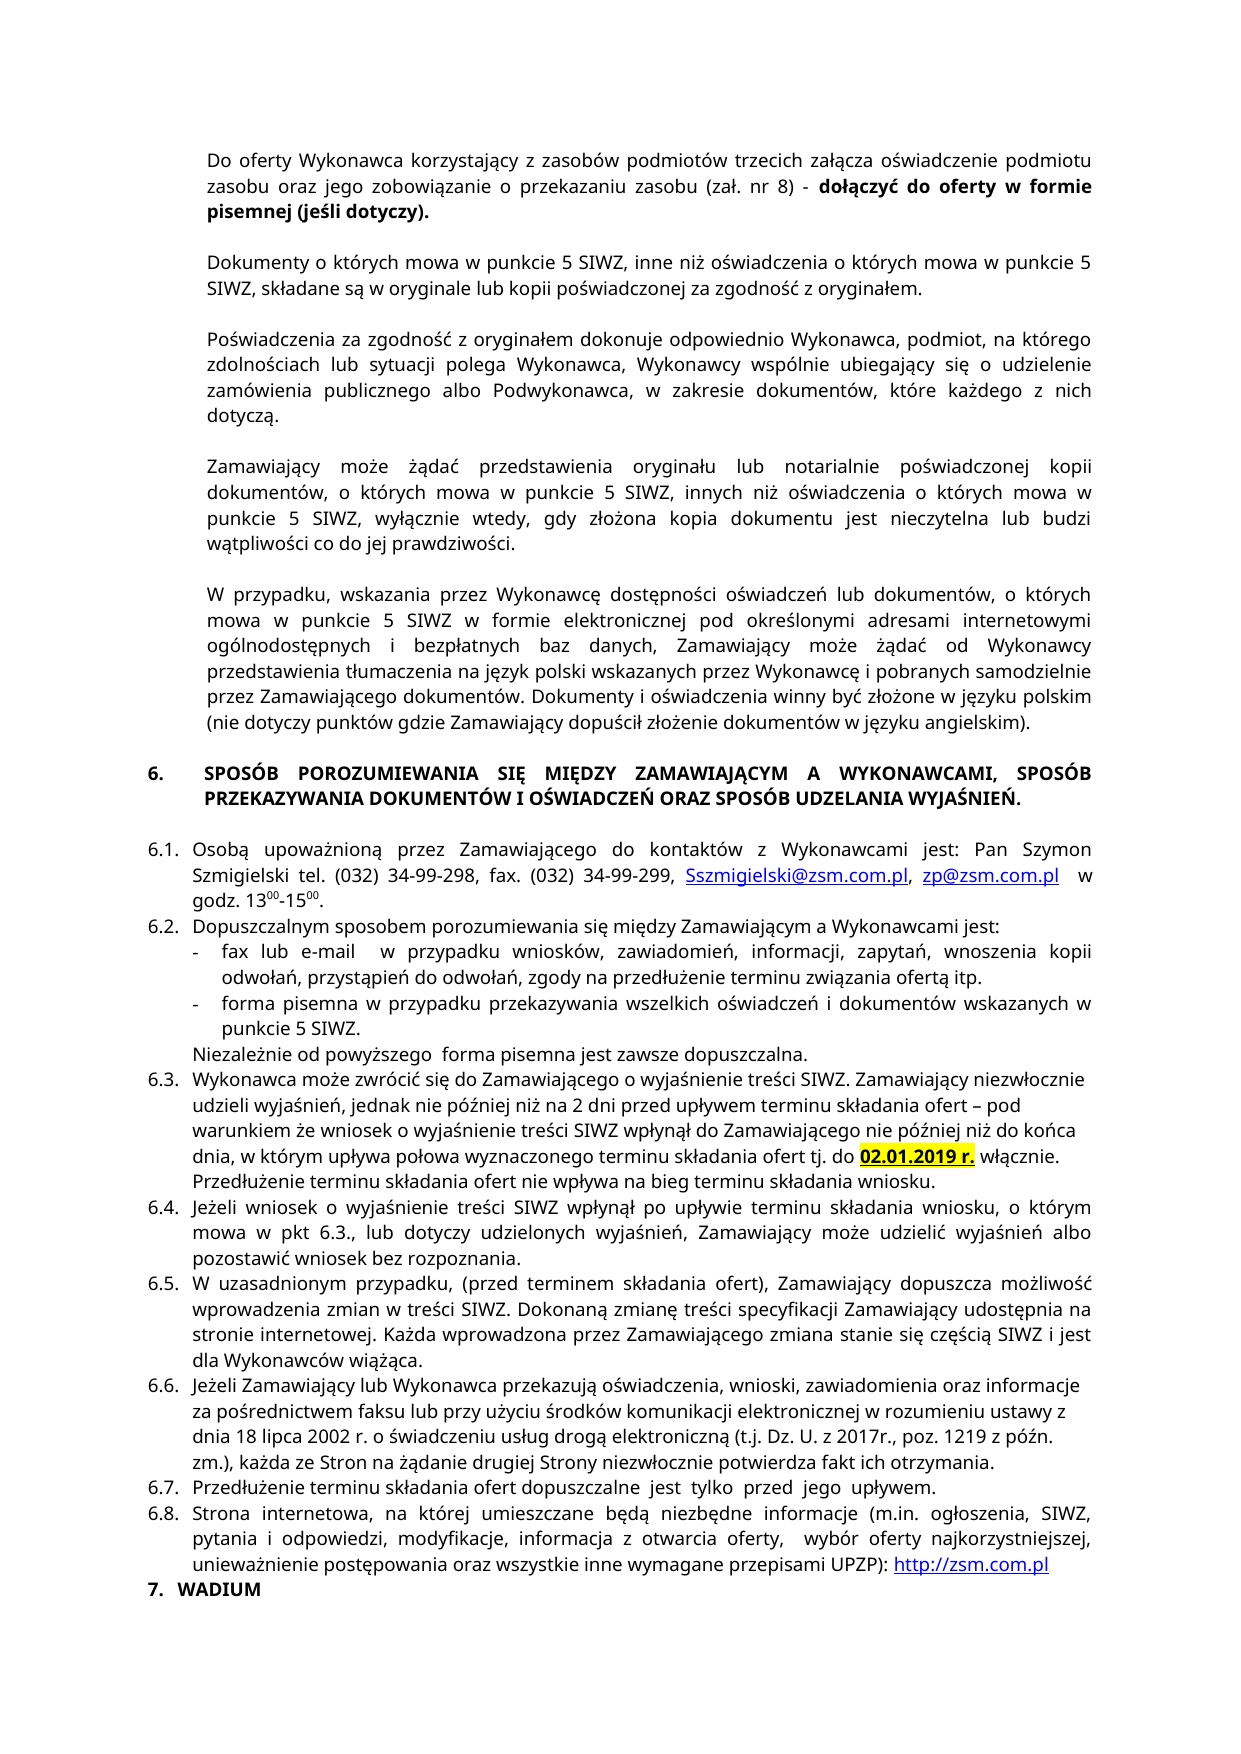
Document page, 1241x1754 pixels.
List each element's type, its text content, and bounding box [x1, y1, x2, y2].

list Wykonawca może zwrócić się do Zamawiającego o wyjaśnienie treści SIWZ. Zamawiający niezwłocznie udzieli wyjaśnień, jednak nie później niż na 2 dni przed upływem terminu składania ofert – pod warunkiem że wniosek o wyjaśnienie treści SIWZ wpłynął do Zamawiającego nie później niż do końca dnia, w którym upływa połowa wyznaczonego terminu składania ofert tj. do 02.01.2019 r. włącznie. Przedłużenie terminu składania ofert nie wpływa na bieg terminu składania wniosku. [148, 1066, 1093, 1194]
list Przedłużenie terminu składania ofert dopuszczalne jest tylko przed jego upływem. [148, 1475, 1093, 1500]
list forma pisemna w przypadku przekazywania wszelkich oświadczeń i dokumentów wskazanych w punkcie 5 SIWZ. [192, 990, 1093, 1041]
list SPOSÓB POROZUMIEWANIA SIĘ MIĘDZY ZAMAWIAJĄCYM A WYKONAWCAMI, SPOSÓB PRZEKAZYWANIA DOKUMENTÓW I OŚWIADCZEŃ ORAZ SPOSÓB UDZELANIA WYJAŚNIEŃ. [148, 760, 1093, 811]
list Jeżeli Zamawiający lub Wykonawca przekazują oświadczenia, wnioski, zawiadomienia oraz informacje za pośrednictwem faksu lub przy użyciu środków komunikacji elektronicznej w rozumieniu ustawy z dnia 18 lipca 2002 r. o świadczeniu usług drogą elektroniczną (t.j. Dz. U. z 2017r., poz. 1219 z późn. zm.), każda ze Stron na żądanie drugiej Strony niezwłocznie potwierdza fakt ich otrzymania. [148, 1373, 1093, 1475]
text Dokumenty o których mowa w punkcie 5 SIWZ, inne niż oświadczenia o których mowa w punkcie 5 SIWZ, składane są w oryginale lub kopii poświadczonej za zgodność z oryginałem. [207, 250, 1093, 301]
text Zamawiający może żądać przedstawienia oryginału lub notarialnie poświadczonej kopii dokumentów, o których mowa w punkcie 5 SIWZ, innych niż oświadczenia o których mowa w punkcie 5 SIWZ, wyłącznie wtedy, gdy złożona kopia dokumentu jest nieczytelna lub budzi wątpliwości co do jej prawdziwości. [207, 454, 1093, 556]
list WADIUM [148, 1577, 1093, 1602]
list Strona internetowa, na której umieszczane będą niezbędne informacje (m.in. ogłoszenia, SIWZ, pytania i odpowiedzi, modyfikacje, informacja z otwarcia oferty, wybór oferty najkorzystniejszej, unieważnienie postępowania oraz wszystkie inne wymagane przepisami UPZP): http://zsm.com.pl [148, 1500, 1093, 1577]
list Jeżeli wniosek o wyjaśnienie treści SIWZ wpłynął po upływie terminu składania wniosku, o którym mowa w pkt 6.3., lub dotyczy udzielonych wyjaśnień, Zamawiający może udzielić wyjaśnień albo pozostawić wniosek bez rozpoznania. [148, 1194, 1093, 1271]
text Do oferty Wykonawca korzystający z zasobów podmiotów trzecich załącza oświadczenie podmiotu zasobu oraz jego zobowiązanie o przekazaniu zasobu (zał. nr 8) - dołączyć do oferty w formie pisemnej (jeśli dotyczy). [207, 148, 1093, 224]
text Niezależnie od powyższego forma pisemna jest zawsze dopuszczalna. [192, 1041, 1093, 1066]
list fax lub e-mail w przypadku wniosków, zawiadomień, informacji, zapytań, wnoszenia kopii odwołań, przystąpień do odwołań, zgody na przedłużenie terminu związania ofertą itp. [192, 939, 1093, 990]
list W uzasadnionym przypadku, (przed terminem składania ofert), Zamawiający dopuszcza możliwość wprowadzenia zmian w treści SIWZ. Dokonaną zmianę treści specyfikacji Zamawiający udostępnia na stronie internetowej. Każda wprowadzona przez Zamawiającego zmiana stanie się częścią SIWZ i jest dla Wykonawców wiążąca. [148, 1271, 1093, 1373]
text Poświadczenia za zgodność z oryginałem dokonuje odpowiednio Wykonawca, podmiot, na którego zdolnościach lub sytuacji polega Wykonawca, Wykonawcy wspólnie ubiegający się o udzielenie zamówienia publicznego albo Podwykonawca, w zakresie dokumentów, które każdego z nich dotyczą. [207, 326, 1093, 428]
list Dopuszczalnym sposobem porozumiewania się między Zamawiającym a Wykonawcami jest: [148, 913, 1093, 939]
text W przypadku, wskazania przez Wykonawcę dostępności oświadczeń lub dokumentów, o których mowa w punkcie 5 SIWZ w formie elektronicznej pod określonymi adresami internetowymi ogólnodostępnych i bezpłatnych baz danych, Zamawiający może żądać od Wykonawcy przedstawienia tłumaczenia na język polski wskazanych przez Wykonawcę i pobranych samodzielnie przez Zamawiającego dokumentów. Dokumenty i oświadczenia winny być złożone w języku polskim (nie dotyczy punktów gdzie Zamawiający dopuścił złożenie dokumentów w języku angielskim). [207, 581, 1093, 734]
list Osobą upoważnioną przez Zamawiającego do kontaktów z Wykonawcami jest: Pan Szymon Szmigielski tel. (032) 34-99-298, fax. (032) 34-99-299, Sszmigielski@zsm.com.pl, zp@zsm.com.pl w godz. 1300-1500. [148, 837, 1093, 913]
